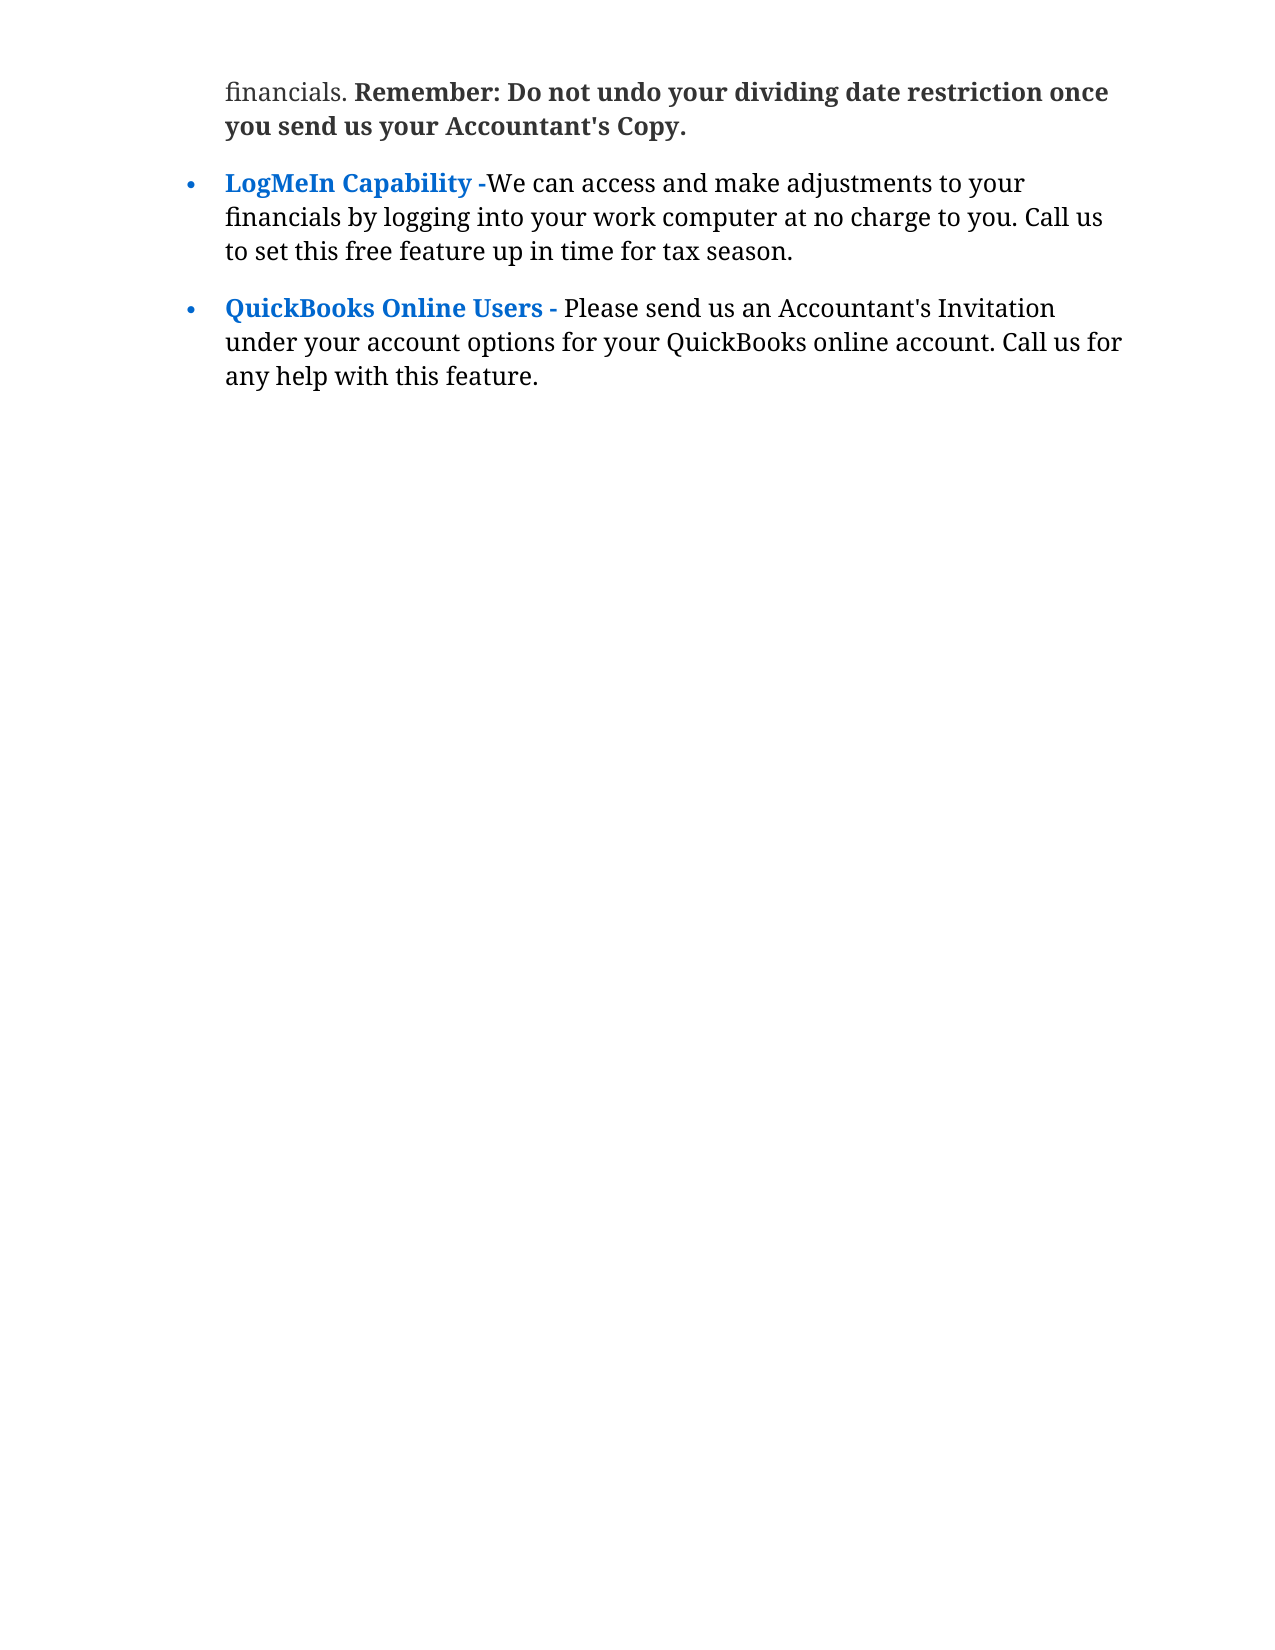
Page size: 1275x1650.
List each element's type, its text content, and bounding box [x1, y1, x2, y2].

list LogMeIn Capability -We can access and make adjustments to your financials by logging into your work computer at no charge to you. Call us to set this free feature up in time for tax season. [187, 166, 1125, 268]
list QuickBooks Online Users - Please send us an Accountant's Invitation under your account options for your QuickBooks online account. Call us for any help with this feature. [187, 291, 1125, 393]
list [187, 75, 1125, 143]
